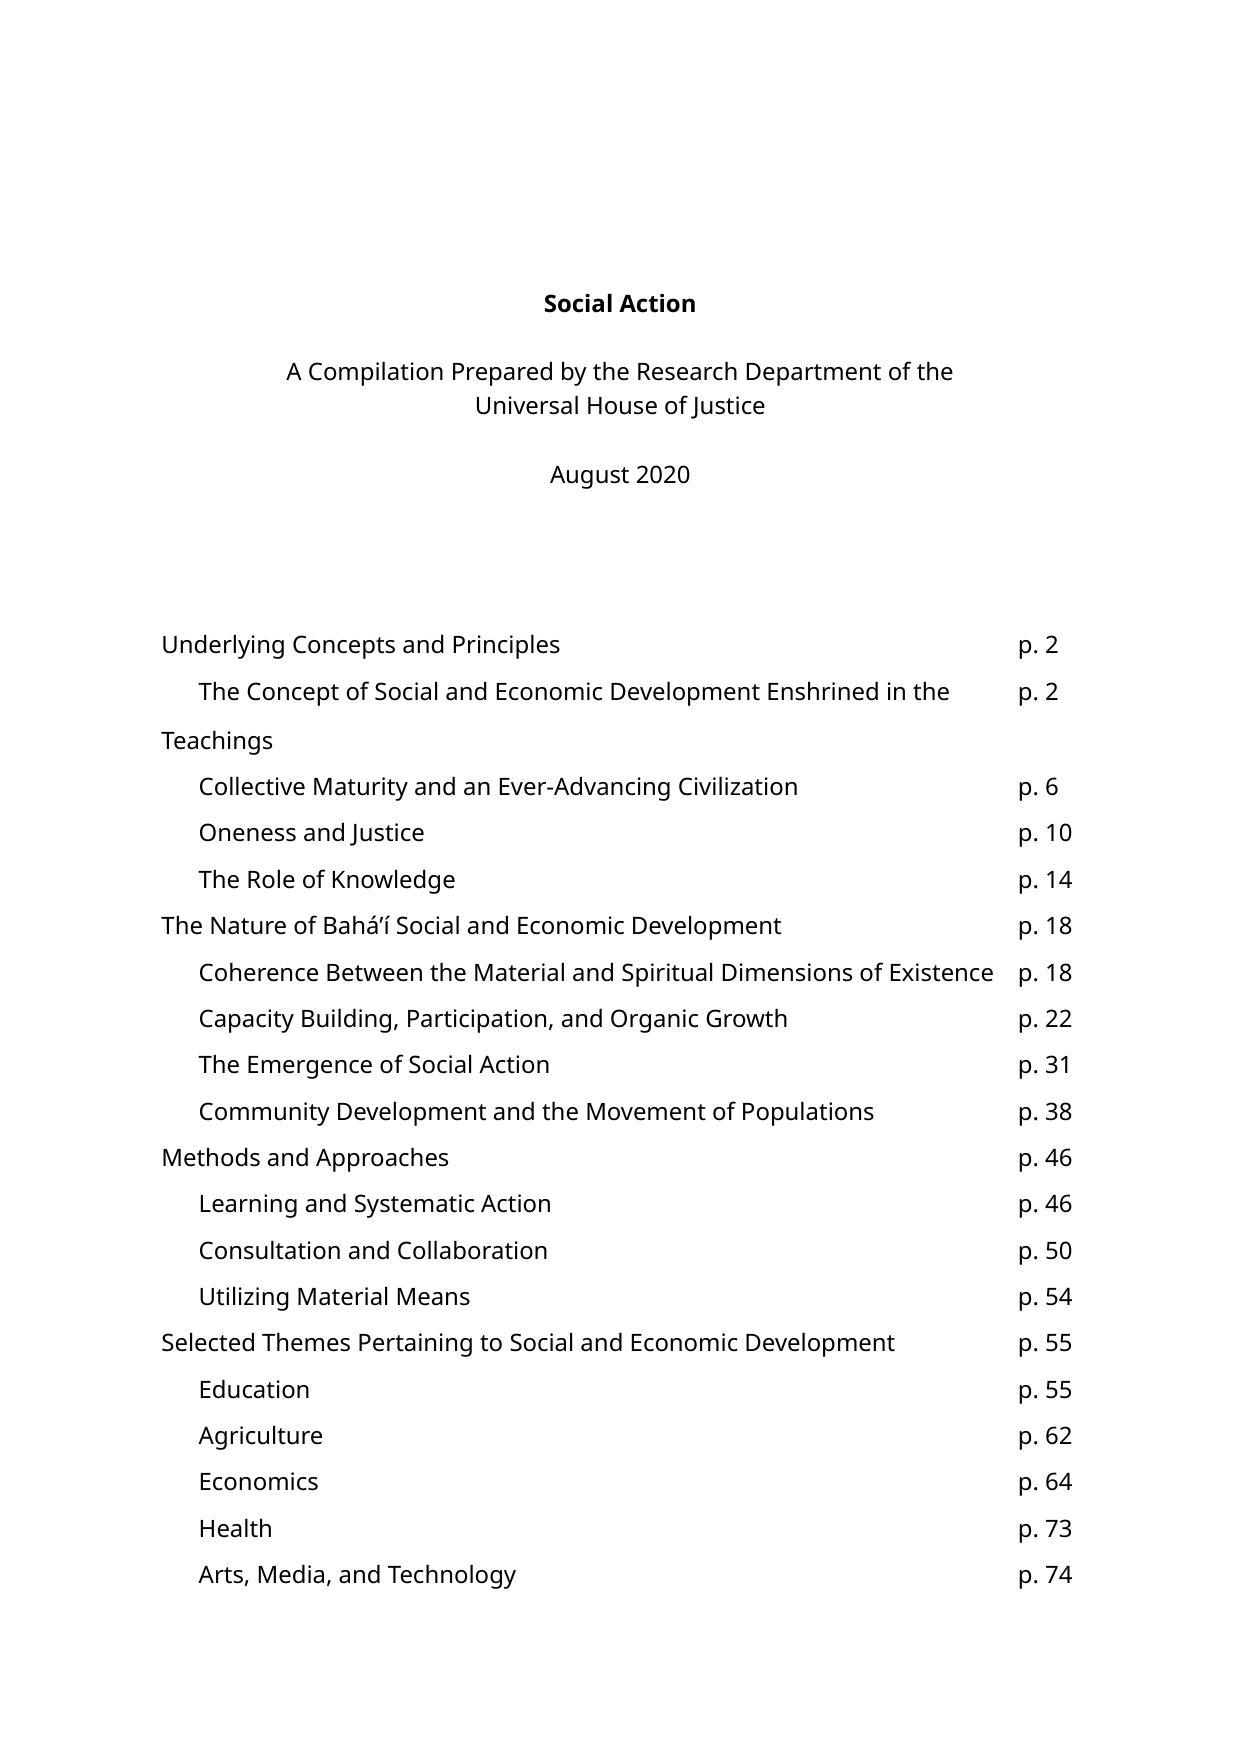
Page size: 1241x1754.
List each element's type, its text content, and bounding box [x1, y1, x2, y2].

table_cell p. 46 [1006, 1141, 1090, 1187]
table_cell The Emergence of Social Action [150, 1048, 1006, 1094]
table_cell p. 55 [1006, 1373, 1090, 1419]
table_cell Community Development and the Movement of Populations [150, 1094, 1006, 1141]
table_cell Coherence Between the Material and Spiritual Dimensions of Existence [150, 955, 1006, 1002]
table_cell Utilizing Material Means [150, 1280, 1006, 1326]
table_cell p. 10 [1006, 816, 1090, 863]
table_cell p. 55 [1006, 1326, 1090, 1372]
table_cell p. 73 [1006, 1512, 1090, 1558]
table_cell p. 22 [1006, 1002, 1090, 1048]
table_cell p. 74 [1006, 1558, 1090, 1604]
table_cell p. 46 [1006, 1187, 1090, 1233]
table_cell The Nature of Bahá’í Social and Economic Development [150, 909, 1006, 955]
table_cell The Concept of Social and Economic Development Enshrined in the Teachings [150, 675, 1006, 770]
table_header Underlying Concepts and Principles [150, 628, 1006, 675]
table_cell Economics [150, 1465, 1006, 1512]
table_cell p. 2 [1006, 675, 1090, 770]
table_cell Consultation and Collaboration [150, 1234, 1006, 1280]
table_cell Selected Themes Pertaining to Social and Economic Development [150, 1326, 1006, 1372]
table_cell p. 14 [1006, 863, 1090, 909]
table_cell p. 50 [1006, 1234, 1090, 1280]
text August 2020 [150, 457, 1090, 490]
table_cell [150, 1558, 1006, 1604]
table_cell p. 62 [1006, 1419, 1090, 1465]
table_cell Learning and Systematic Action [150, 1187, 1006, 1233]
table_cell p. 38 [1006, 1094, 1090, 1141]
table_cell Agriculture [150, 1419, 1006, 1465]
table_cell The Role of Knowledge [150, 863, 1006, 909]
table_cell Collective Maturity and an Ever-Advancing Civilization [150, 770, 1006, 816]
table_cell Education [150, 1373, 1006, 1419]
table_cell Oneness and Justice [150, 816, 1006, 863]
table_cell p. 64 [1006, 1465, 1090, 1512]
text A Compilation Prepared by the Research Department of the Universal House of Justice [150, 355, 1090, 422]
table_cell Health [150, 1512, 1006, 1558]
table_cell p. 31 [1006, 1048, 1090, 1094]
table_cell Capacity Building, Participation, and Organic Growth [150, 1002, 1006, 1048]
table_header p. 2 [1006, 628, 1090, 675]
table_cell p. 6 [1006, 770, 1090, 816]
table_cell p. 54 [1006, 1280, 1090, 1326]
table_cell p. 18 [1006, 955, 1090, 1002]
table_cell p. 18 [1006, 909, 1090, 955]
table_cell Methods and Approaches [150, 1141, 1006, 1187]
text Social Action [150, 287, 1090, 319]
